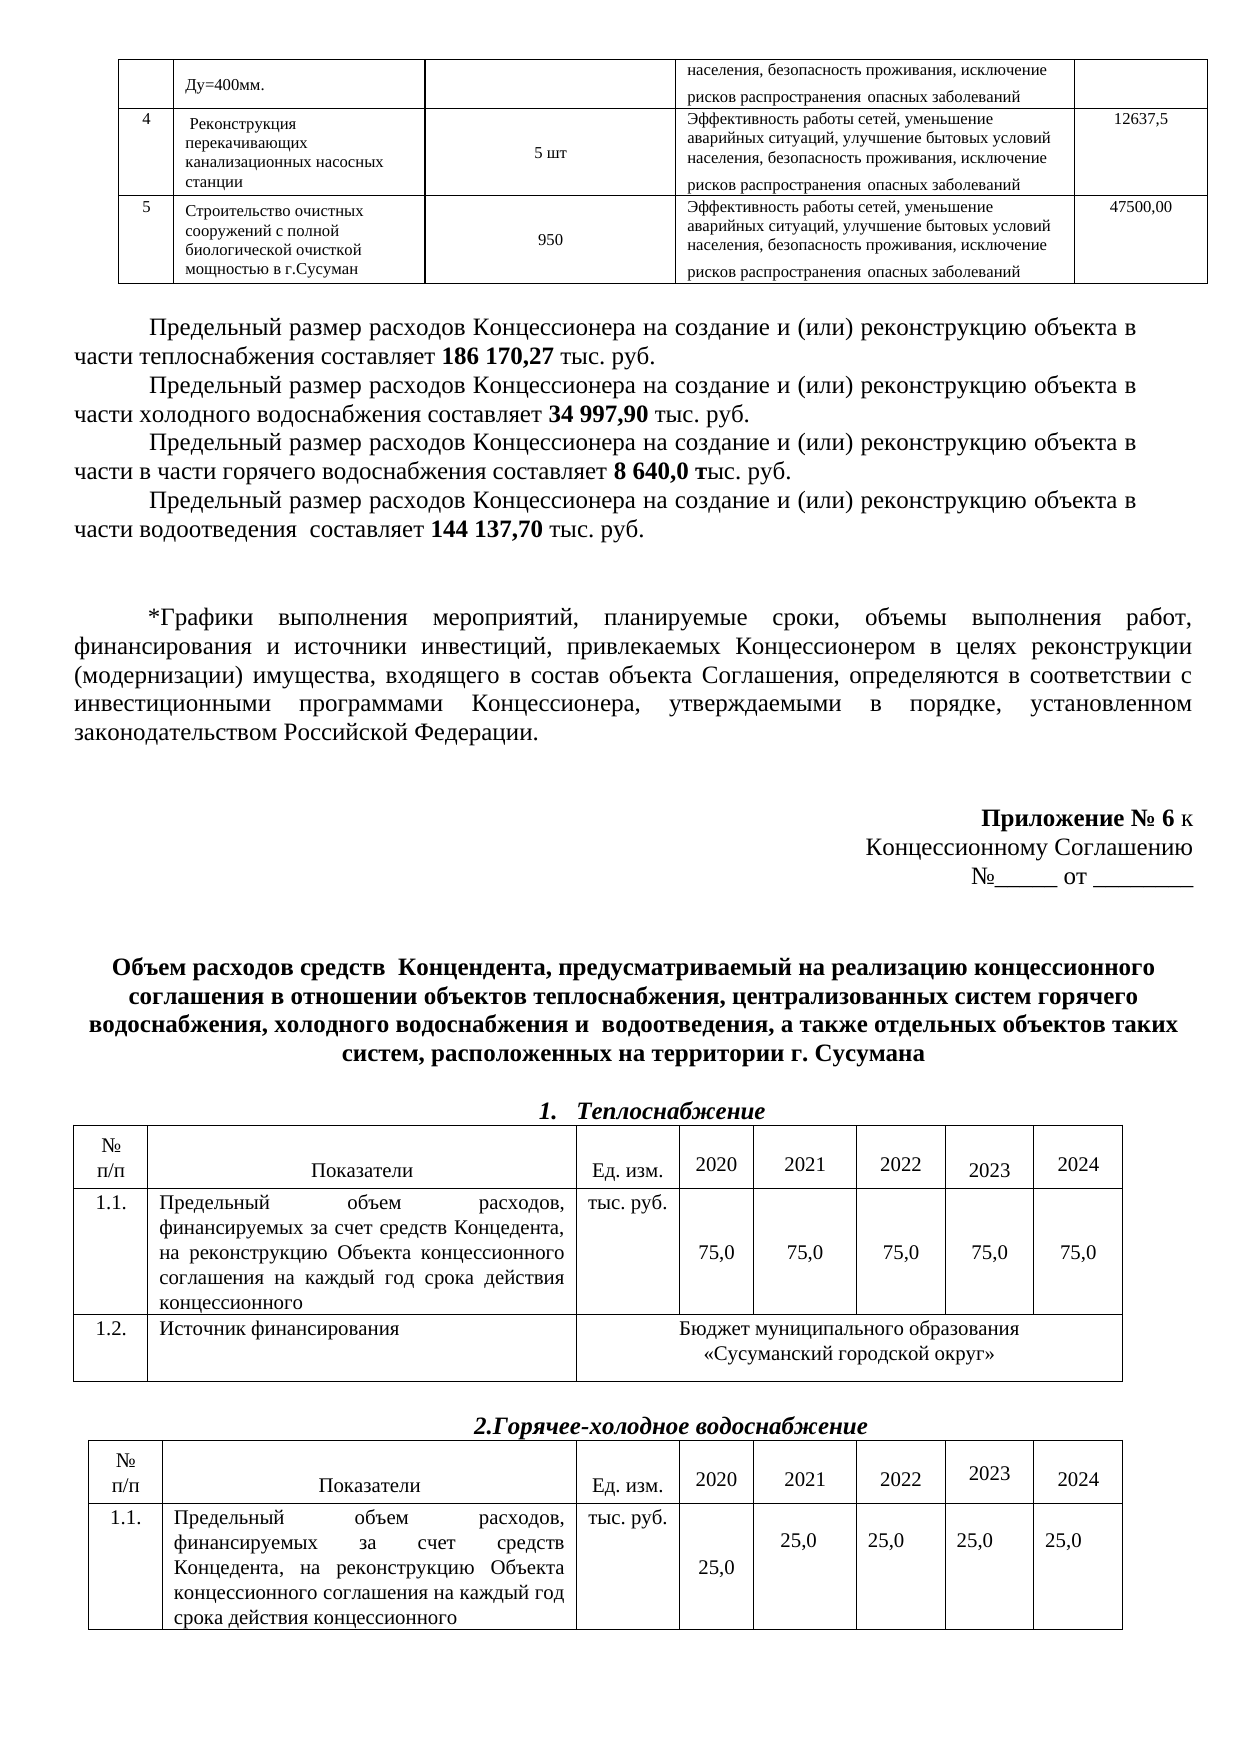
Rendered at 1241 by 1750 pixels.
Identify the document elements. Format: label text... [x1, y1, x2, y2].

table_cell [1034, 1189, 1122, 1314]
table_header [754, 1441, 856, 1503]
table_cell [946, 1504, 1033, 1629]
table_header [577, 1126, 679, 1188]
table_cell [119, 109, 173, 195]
text Объем расходов средств Концендента, предусматриваемый на реализацию концессионного соглашения в отношении объектов теплоснабжения, централизованных систем горячего водоснабжения, холодного водоснабжения и водоотведения, а также отдельных объектов таких систем, расположенных на территории г. Сусумана [74, 952, 1193, 1067]
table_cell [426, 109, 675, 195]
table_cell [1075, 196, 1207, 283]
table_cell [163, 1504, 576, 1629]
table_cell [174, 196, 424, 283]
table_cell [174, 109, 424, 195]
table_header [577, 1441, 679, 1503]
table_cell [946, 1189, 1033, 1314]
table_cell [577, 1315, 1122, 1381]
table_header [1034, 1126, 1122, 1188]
text №_____ от ________ [74, 861, 1193, 890]
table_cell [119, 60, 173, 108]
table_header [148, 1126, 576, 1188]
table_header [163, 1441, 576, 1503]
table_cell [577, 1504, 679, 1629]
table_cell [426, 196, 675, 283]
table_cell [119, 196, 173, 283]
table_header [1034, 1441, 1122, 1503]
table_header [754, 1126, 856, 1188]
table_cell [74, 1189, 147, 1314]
text Концессионному Соглашению [74, 832, 1193, 861]
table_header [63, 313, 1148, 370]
list Теплоснабжение [111, 1096, 1193, 1124]
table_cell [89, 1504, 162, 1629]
text 2.Горячее-холодное водоснабжение [149, 1411, 1193, 1440]
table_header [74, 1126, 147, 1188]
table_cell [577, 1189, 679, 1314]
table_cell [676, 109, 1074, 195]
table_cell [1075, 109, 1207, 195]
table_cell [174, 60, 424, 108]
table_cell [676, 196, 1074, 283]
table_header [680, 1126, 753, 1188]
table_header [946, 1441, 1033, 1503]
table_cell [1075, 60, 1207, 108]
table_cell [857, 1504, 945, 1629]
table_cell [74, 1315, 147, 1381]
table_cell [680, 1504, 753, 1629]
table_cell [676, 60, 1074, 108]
text *Графики выполнения мероприятий, планируемые сроки, объемы выполнения работ, финансирования и источники инвестиций, привлекаемых Концессионером в целях реконструкции (модернизации) имущества, входящего в состав объекта Соглашения, определяются в соответствии с инвестиционными программами Концессионера, утверждаемыми в порядке, установленном законодательством Российской Федерации. [74, 602, 1193, 746]
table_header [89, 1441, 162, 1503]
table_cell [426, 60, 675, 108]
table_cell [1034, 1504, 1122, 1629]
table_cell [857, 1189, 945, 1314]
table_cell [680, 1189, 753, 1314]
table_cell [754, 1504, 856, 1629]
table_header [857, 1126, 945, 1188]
text Приложение № 6 к [74, 803, 1193, 832]
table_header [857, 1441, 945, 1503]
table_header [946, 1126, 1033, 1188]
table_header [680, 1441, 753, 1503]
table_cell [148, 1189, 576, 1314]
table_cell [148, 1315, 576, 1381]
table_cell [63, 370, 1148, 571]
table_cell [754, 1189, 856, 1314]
